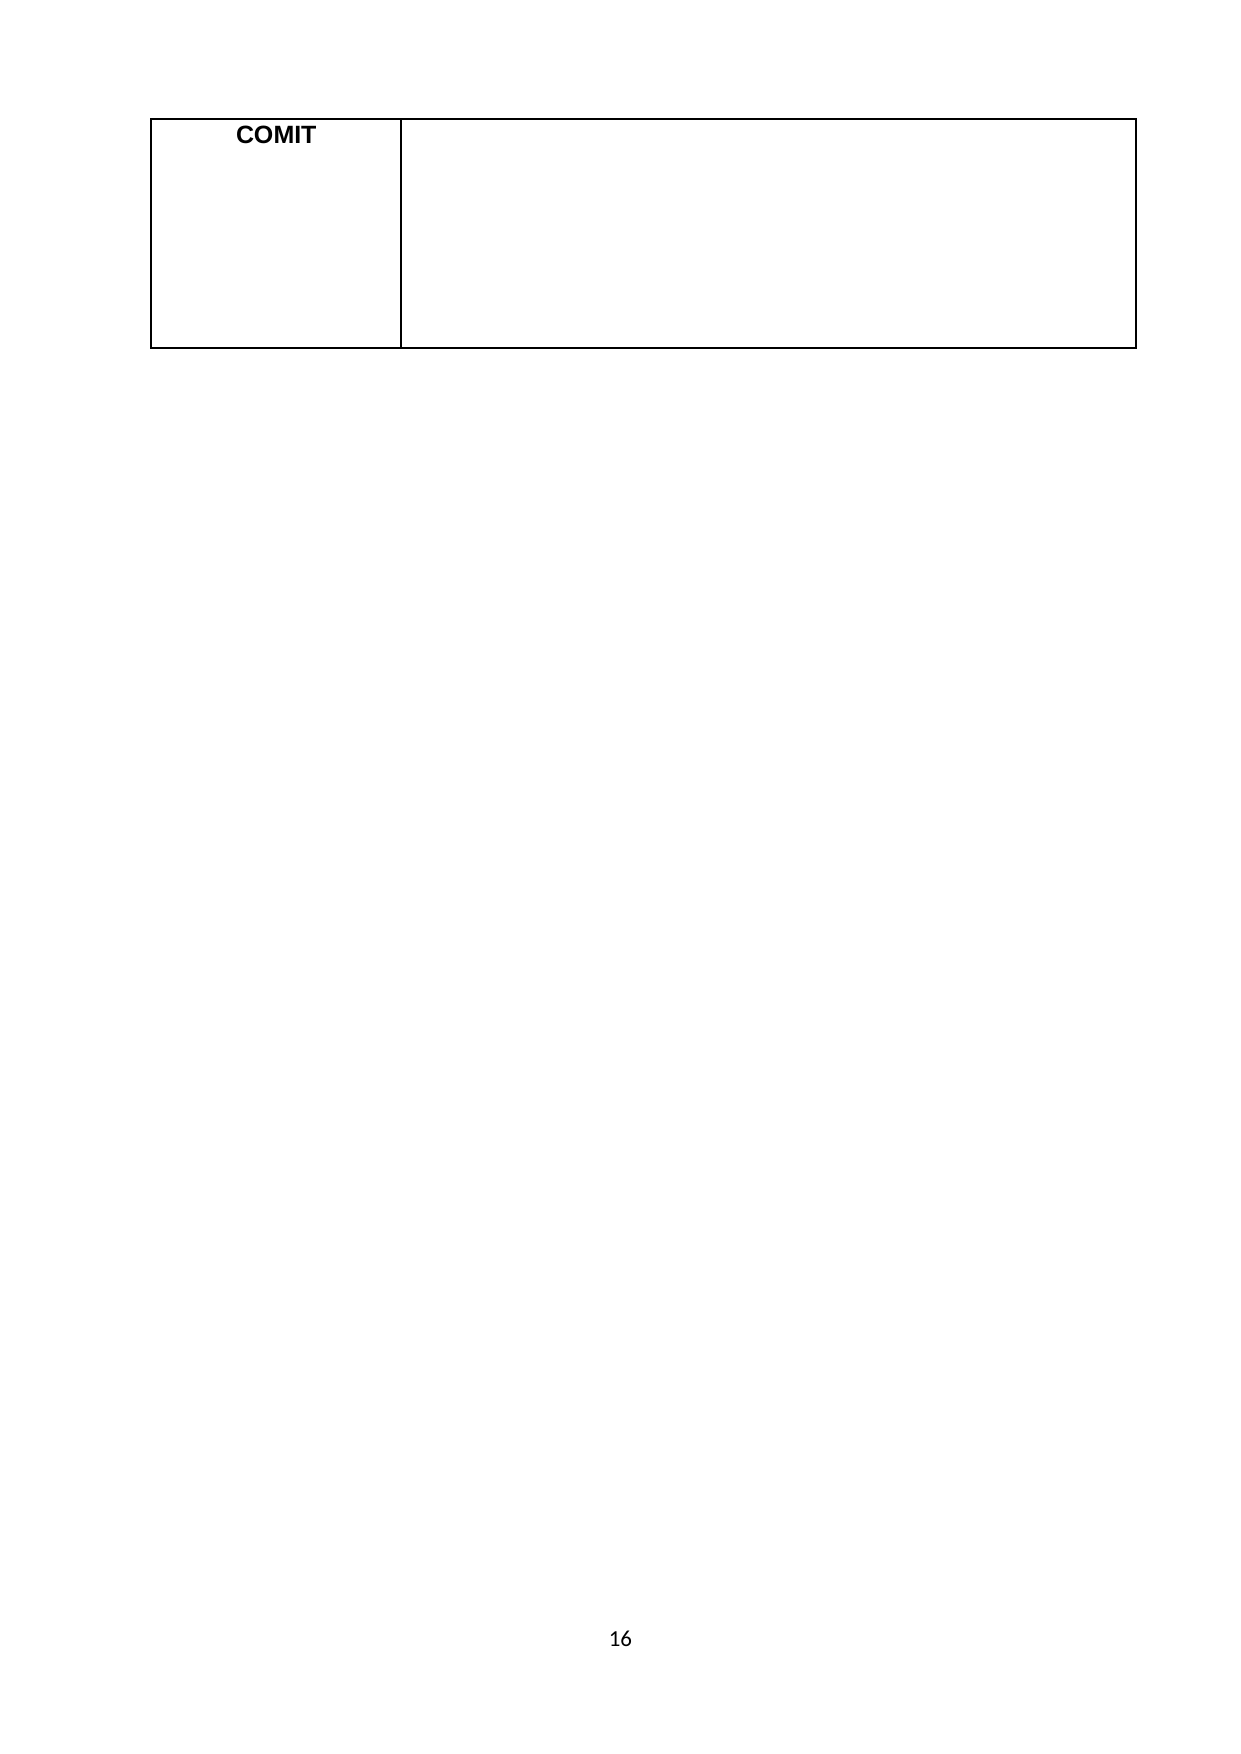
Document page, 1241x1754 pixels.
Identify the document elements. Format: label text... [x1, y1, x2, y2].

table_cell COMIT [152, 120, 400, 347]
table_cell [402, 120, 1135, 347]
